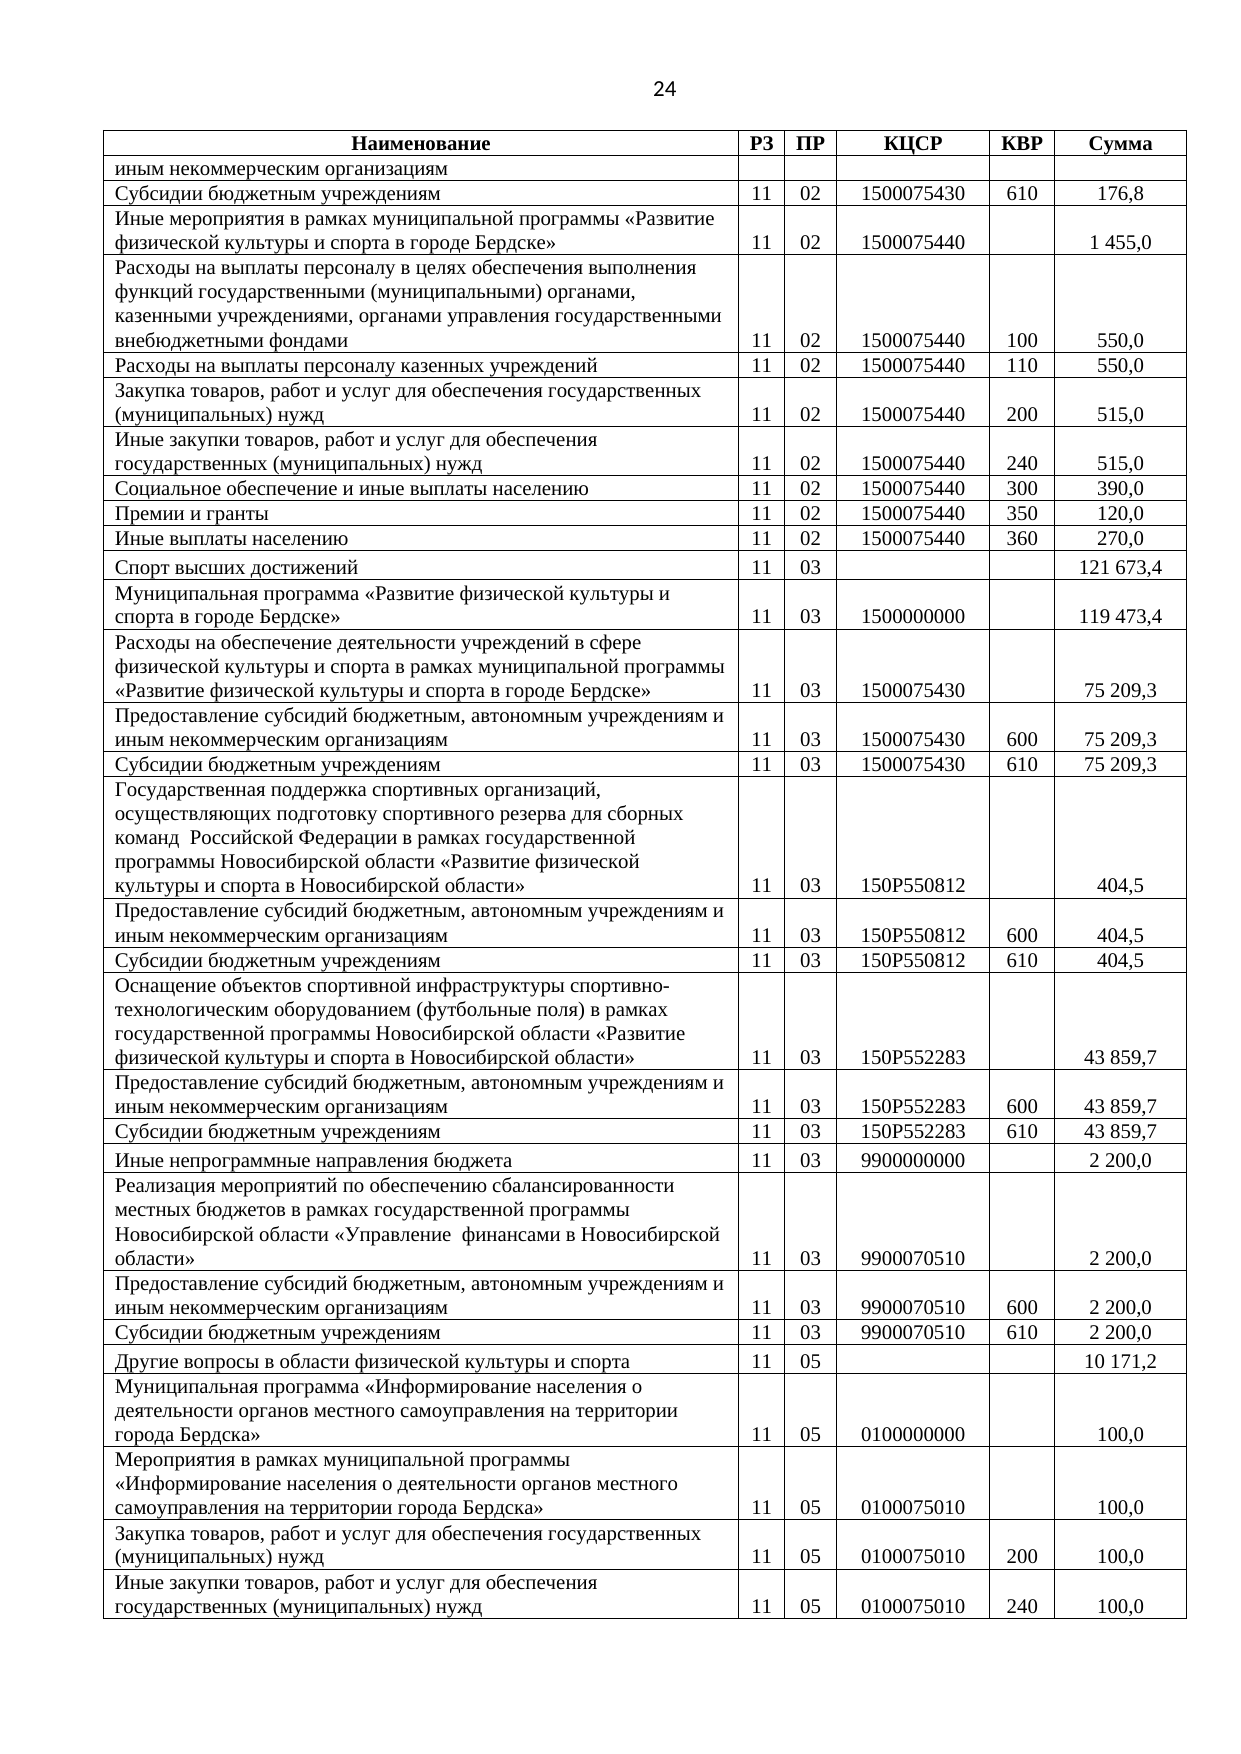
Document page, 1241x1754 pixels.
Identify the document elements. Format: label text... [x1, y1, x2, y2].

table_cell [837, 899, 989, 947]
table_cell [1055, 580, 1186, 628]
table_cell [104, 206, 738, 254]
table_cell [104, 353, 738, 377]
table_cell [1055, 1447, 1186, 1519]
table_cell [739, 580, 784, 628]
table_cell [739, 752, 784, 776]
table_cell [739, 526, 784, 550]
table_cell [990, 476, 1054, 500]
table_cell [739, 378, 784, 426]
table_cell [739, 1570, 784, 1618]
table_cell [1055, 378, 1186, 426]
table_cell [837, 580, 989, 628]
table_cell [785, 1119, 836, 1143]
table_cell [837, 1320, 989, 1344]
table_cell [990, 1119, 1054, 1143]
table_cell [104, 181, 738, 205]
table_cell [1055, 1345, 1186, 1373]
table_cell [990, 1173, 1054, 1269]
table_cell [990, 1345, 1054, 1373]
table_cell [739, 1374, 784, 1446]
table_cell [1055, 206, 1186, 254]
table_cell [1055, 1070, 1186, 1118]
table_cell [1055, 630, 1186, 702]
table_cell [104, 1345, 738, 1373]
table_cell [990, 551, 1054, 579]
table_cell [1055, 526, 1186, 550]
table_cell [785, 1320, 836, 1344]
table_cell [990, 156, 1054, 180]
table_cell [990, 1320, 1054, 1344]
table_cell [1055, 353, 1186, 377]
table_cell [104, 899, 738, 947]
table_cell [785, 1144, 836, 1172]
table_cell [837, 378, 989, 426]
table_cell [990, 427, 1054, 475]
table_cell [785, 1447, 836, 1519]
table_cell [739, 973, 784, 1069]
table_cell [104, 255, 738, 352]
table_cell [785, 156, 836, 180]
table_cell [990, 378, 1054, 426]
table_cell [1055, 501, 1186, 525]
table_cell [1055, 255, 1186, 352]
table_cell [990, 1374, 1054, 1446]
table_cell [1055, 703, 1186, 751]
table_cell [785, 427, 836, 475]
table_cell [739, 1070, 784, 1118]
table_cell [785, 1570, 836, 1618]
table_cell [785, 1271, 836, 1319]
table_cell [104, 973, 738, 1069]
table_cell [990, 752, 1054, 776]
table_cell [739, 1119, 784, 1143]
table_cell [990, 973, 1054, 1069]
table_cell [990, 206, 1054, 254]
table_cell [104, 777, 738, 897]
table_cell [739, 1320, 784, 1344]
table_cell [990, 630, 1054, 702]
table_header Сумма [1055, 131, 1186, 155]
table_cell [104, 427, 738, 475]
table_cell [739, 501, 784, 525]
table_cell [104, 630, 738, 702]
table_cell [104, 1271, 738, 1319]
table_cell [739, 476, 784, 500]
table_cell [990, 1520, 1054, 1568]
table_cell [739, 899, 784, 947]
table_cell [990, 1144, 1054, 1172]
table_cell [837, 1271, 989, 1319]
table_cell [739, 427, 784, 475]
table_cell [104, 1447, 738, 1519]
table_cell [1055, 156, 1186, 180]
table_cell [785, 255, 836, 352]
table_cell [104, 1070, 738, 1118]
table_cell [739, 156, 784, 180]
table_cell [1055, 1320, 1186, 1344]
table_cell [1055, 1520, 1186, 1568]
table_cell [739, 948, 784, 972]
table_header ПР [785, 131, 836, 155]
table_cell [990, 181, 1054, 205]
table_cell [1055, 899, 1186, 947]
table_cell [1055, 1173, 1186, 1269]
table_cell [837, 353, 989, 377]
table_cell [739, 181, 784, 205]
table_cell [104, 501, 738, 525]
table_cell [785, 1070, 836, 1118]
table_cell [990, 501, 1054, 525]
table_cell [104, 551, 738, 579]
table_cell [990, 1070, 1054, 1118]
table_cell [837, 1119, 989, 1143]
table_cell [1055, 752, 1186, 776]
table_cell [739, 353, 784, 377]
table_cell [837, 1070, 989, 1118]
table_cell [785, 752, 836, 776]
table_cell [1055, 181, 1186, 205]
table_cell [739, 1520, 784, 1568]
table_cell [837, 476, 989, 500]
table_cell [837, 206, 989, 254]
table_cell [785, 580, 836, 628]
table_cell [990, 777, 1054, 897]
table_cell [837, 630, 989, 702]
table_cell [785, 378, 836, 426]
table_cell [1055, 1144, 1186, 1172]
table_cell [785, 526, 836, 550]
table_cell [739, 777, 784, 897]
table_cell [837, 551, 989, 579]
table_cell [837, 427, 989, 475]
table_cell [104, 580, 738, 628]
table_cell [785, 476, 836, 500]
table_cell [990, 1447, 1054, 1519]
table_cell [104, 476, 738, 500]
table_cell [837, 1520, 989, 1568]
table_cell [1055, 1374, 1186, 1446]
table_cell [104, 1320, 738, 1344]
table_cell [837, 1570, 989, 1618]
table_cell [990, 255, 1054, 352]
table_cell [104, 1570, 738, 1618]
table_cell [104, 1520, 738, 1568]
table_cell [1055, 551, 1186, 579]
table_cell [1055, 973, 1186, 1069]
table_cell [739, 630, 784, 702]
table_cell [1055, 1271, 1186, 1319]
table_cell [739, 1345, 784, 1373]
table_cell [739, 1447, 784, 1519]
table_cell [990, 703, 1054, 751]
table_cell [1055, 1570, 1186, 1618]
table_header Наименование [104, 131, 738, 155]
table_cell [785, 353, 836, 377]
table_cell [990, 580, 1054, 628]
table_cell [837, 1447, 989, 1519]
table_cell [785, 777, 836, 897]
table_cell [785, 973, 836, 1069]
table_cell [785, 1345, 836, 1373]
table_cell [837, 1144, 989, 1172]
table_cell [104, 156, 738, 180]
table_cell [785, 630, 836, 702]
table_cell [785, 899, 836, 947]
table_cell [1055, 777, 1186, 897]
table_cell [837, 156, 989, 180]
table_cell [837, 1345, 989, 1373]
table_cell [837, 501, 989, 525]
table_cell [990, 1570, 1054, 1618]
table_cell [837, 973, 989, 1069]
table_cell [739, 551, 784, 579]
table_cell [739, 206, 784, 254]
table_header КЦСР [837, 131, 989, 155]
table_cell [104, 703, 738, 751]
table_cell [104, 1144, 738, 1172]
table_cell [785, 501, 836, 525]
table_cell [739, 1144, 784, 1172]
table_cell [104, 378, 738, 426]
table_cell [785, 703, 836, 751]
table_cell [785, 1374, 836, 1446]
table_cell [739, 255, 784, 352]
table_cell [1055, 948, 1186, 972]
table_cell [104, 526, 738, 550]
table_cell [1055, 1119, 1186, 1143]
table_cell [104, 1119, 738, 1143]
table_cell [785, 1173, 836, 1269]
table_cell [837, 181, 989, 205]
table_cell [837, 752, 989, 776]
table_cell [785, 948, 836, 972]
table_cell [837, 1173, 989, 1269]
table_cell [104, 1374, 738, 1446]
table_header КВР [990, 131, 1054, 155]
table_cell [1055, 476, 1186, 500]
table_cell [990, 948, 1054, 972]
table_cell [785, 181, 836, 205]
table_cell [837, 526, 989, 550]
table_header РЗ [739, 131, 784, 155]
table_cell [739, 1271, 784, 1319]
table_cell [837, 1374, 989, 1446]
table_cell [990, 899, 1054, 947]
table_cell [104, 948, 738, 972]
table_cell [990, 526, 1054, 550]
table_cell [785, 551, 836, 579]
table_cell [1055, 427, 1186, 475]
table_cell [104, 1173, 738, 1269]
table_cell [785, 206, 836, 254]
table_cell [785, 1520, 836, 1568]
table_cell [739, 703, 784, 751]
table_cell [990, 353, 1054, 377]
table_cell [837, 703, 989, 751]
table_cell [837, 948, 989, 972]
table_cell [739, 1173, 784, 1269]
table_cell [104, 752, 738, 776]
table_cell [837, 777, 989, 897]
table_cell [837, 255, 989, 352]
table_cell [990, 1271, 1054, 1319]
